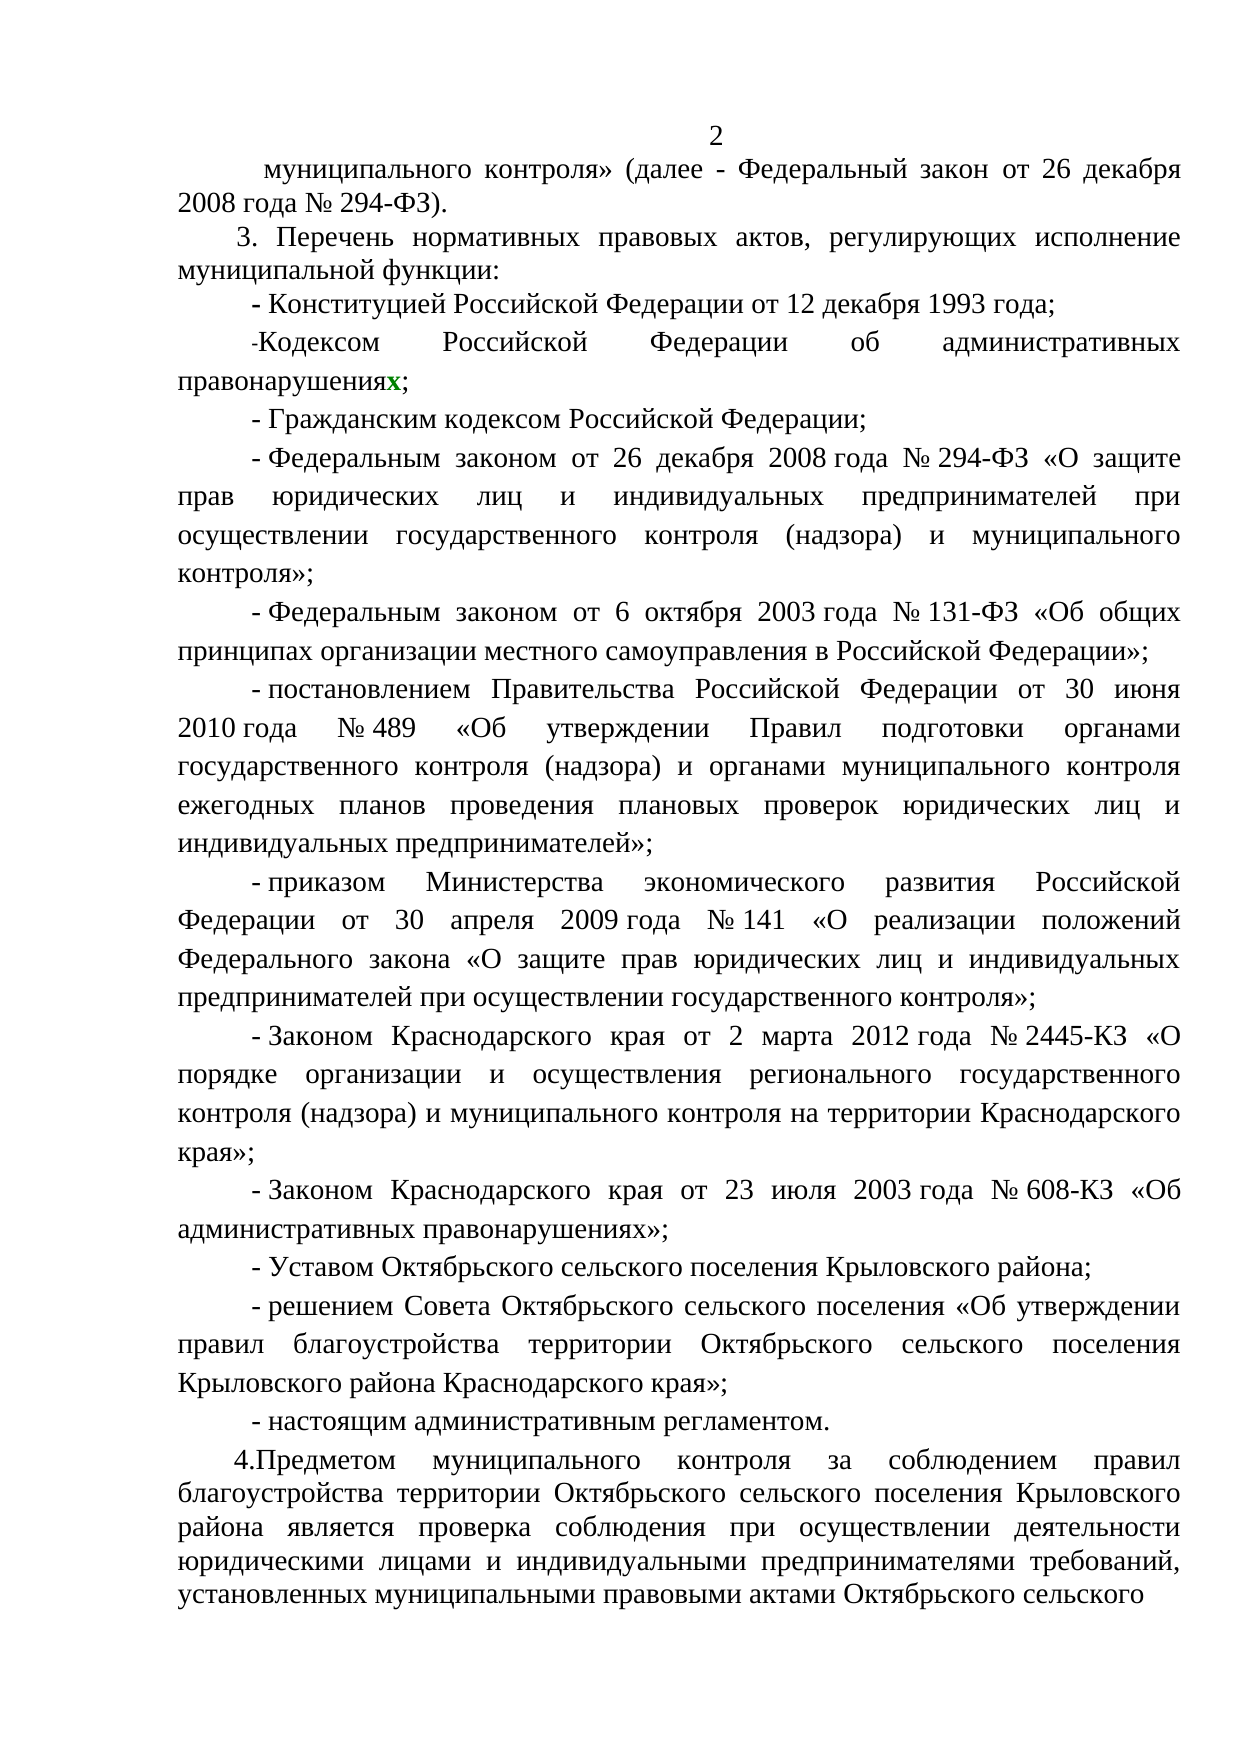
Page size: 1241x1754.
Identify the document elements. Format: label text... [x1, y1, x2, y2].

text - Конституцией Российской Федерации от 12 декабря 1993 года; [177, 286, 1181, 319]
text - Законом Краснодарского края от 2 марта 2012 года № 2445-КЗ «О порядке организации и осуществления регионального государственного контроля (надзора) и муниципального контроля на территории Краснодарского края»; [177, 1018, 1181, 1167]
text 4.Предметом муниципального контроля за соблюдением правил благоустройства территории Октябрьского сельского поселения Крыловского района является проверка соблюдения при осуществлении деятельности юридическими лицами и индивидуальными предпринимателями требований, установленных муниципальными правовыми актами Октябрьского сельского [177, 1442, 1181, 1610]
text - Гражданским кодексом Российской Федерации; [177, 401, 1181, 435]
text - настоящим административным регламентом. [177, 1403, 1181, 1437]
text -Кодексом Российской Федерации об административных правонарушениях; [177, 324, 1181, 396]
text - постановлением Правительства Российской Федерации от 30 июня 2010 года № 489 «Об утверждении Правил подготовки органами государственного контроля (надзора) и органами муниципального контроля ежегодных планов проведения плановых проверок юридических лиц и индивидуальных предпринимателей»; [177, 671, 1181, 859]
text 3. Перечень нормативных правовых актов, регулирующих исполнение муниципальной функции: [177, 219, 1181, 286]
text 2 [177, 118, 1181, 152]
text - Законом Краснодарского края от 23 июля 2003 года № 608-КЗ «Об административных правонарушениях»; [177, 1172, 1181, 1244]
text - Уставом Октябрьского сельского поселения Крыловского района; [177, 1249, 1181, 1283]
text - приказом Министерства экономического развития Российской Федерации от 30 апреля 2009 года № 141 «О реализации положений Федерального закона «О защите прав юридических лиц и индивидуальных предпринимателей при осуществлении государственного контроля»; [177, 864, 1181, 1013]
text - решением Совета Октябрьского сельского поселения «Об утверждении правил благоустройства территории Октябрьского сельского поселения Крыловского района Краснодарского края»; [177, 1288, 1181, 1398]
text - Федеральным законом от 6 октября 2003 года № 131-ФЗ «Об общих принципах организации местного самоуправления в Российской Федерации»; [177, 594, 1181, 666]
text - Федеральным законом от 26 декабря 2008 года № 294-ФЗ «О защите прав юридических лиц и индивидуальных предпринимателей при осуществлении государственного контроля (надзора) и муниципального контроля»; [177, 440, 1181, 589]
text муниципального контроля» (далее - Федеральный закон от 26 декабря 2008 года № 294-ФЗ). [177, 152, 1181, 219]
